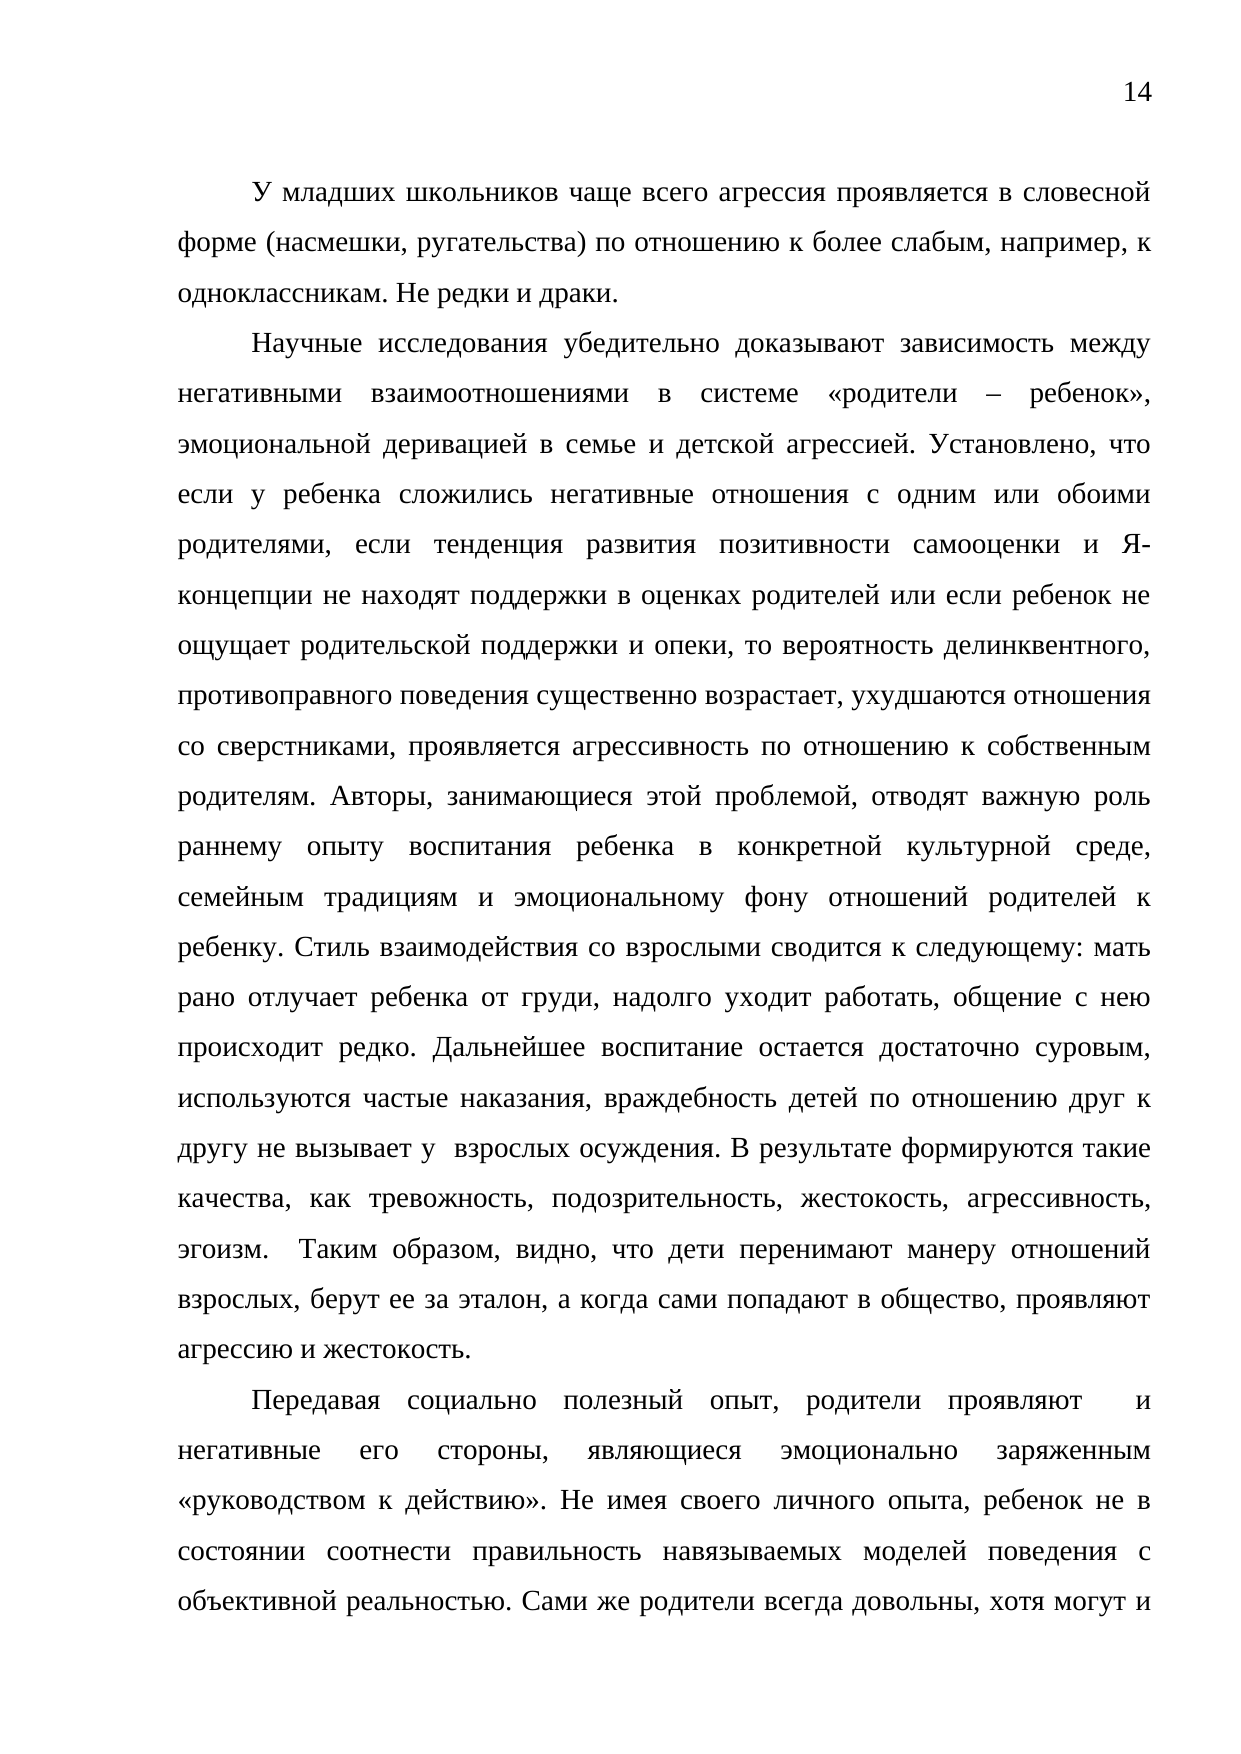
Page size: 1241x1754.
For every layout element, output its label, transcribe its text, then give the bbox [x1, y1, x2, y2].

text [177, 1382, 1152, 1617]
text У младших школьников чаще всего агрессия проявляется в словесной форме (насмешки, ругательства) по отношению к более слабым, например, к одноклассникам. Не редки и драки. [177, 174, 1152, 308]
text Научные исследования убедительно доказывают зависимость между негативными взаимоотношениями в системе «родители – ребенок», эмоциональной деривацией в семье и детской агрессией. Установлено, что если у ребенка сложились негативные отношения с одним или обоими родителями, если тенденция развития позитивности самооценки и Я-концепции не находят поддержки в оценках родителей или если ребенок не ощущает родительской поддержки и опеки, то вероятность делинквентного, противоправного поведения существенно возрастает, ухудшаются отношения со сверстниками, проявляется агрессивность по отношению к собственным родителям. Авторы, занимающиеся этой проблемой, отводят важную роль раннему опыту воспитания ребенка в конкретной культурной среде, семейным традициям и эмоциональному фону отношений родителей к ребенку. Стиль взаимодействия со взрослыми сводится к следующему: мать рано отлучает ребенка от груди, надолго уходит работать, общение с нею происходит редко. Дальнейшее воспитание остается достаточно суровым, используются частые наказания, враждебность детей по отношению друг к другу не вызывает у взрослых осуждения. В результате формируются такие качества, как тревожность, подозрительность, жестокость, агрессивность, эгоизм. Таким образом, видно, что дети перенимают манеру отношений взрослых, берут ее за эталон, а когда сами попадают в общество, проявляют агрессию и жестокость. [177, 325, 1152, 1365]
